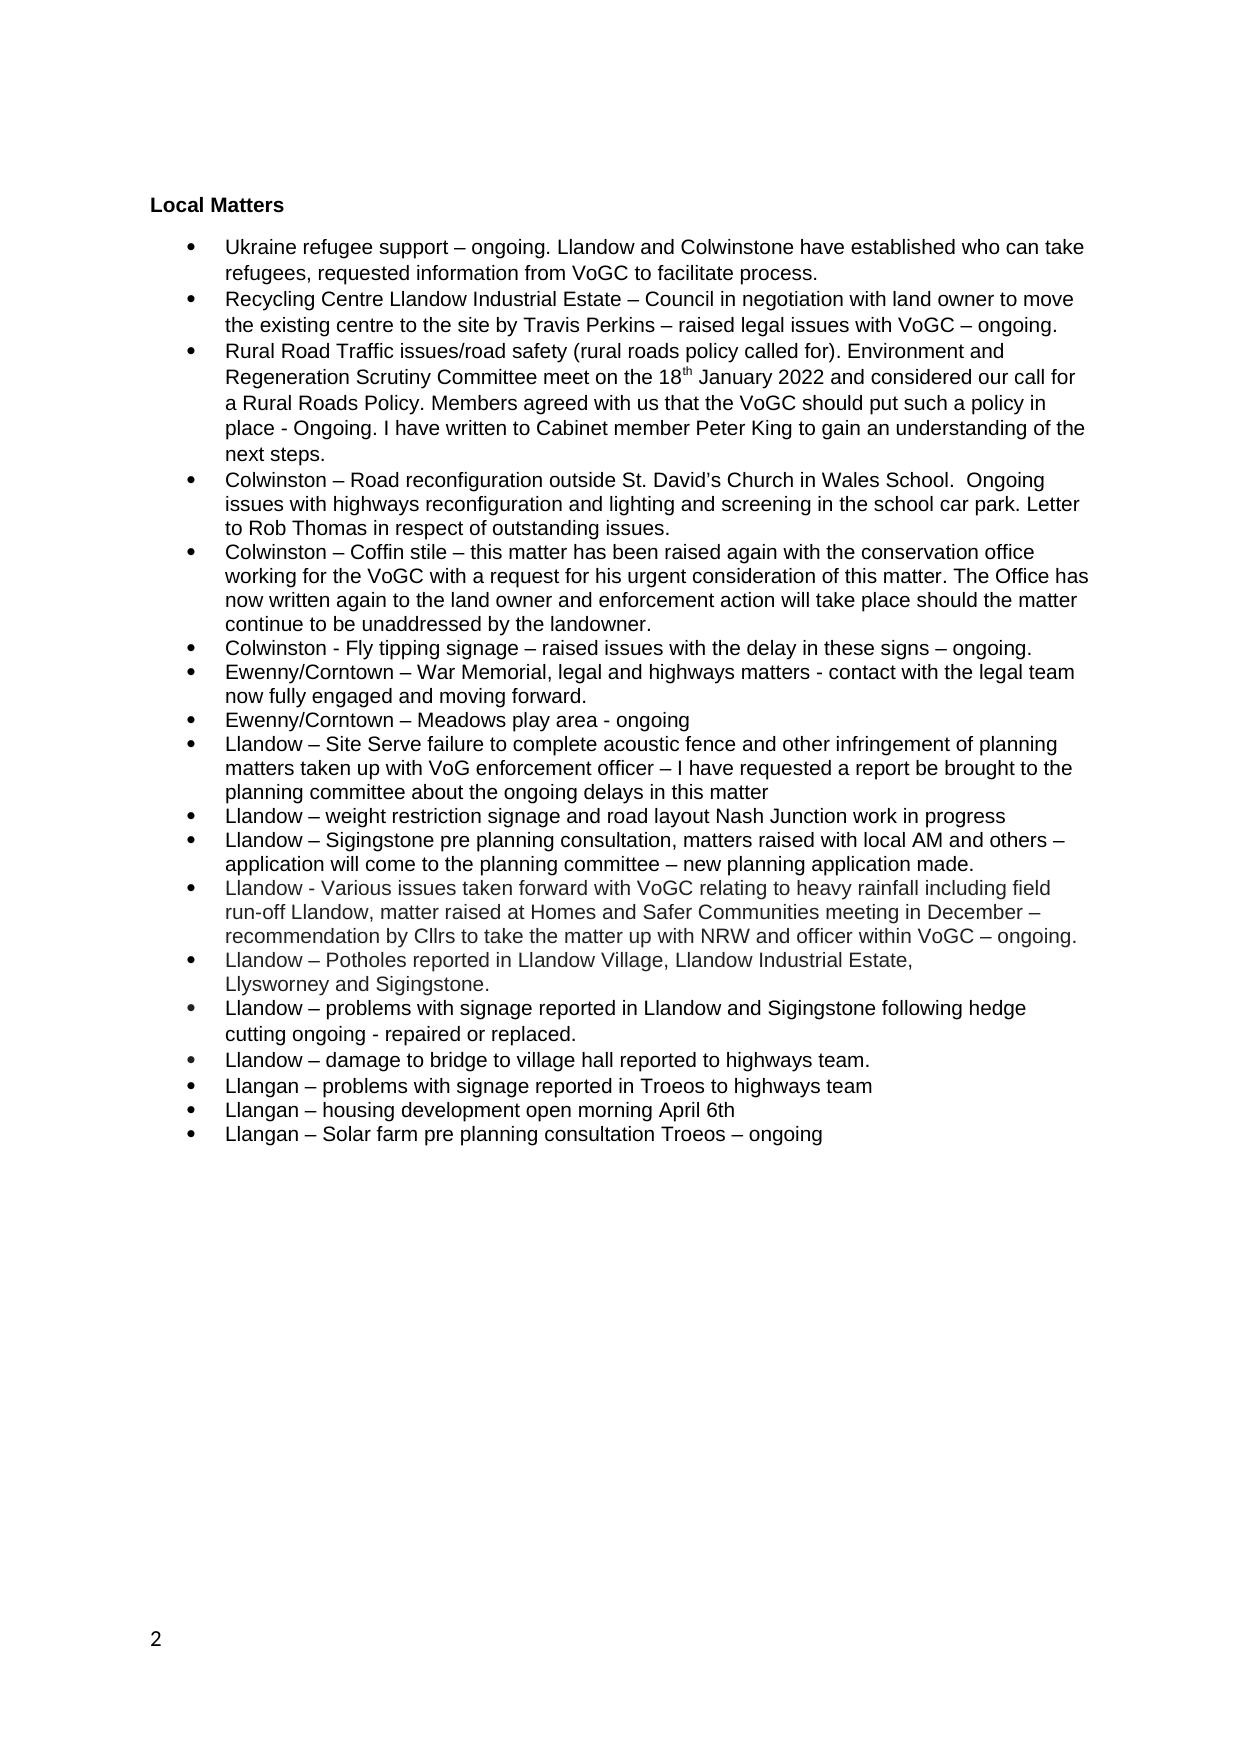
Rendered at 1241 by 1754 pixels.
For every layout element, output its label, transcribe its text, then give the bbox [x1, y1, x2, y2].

list Llandow - Various issues taken forward with VoGC relating to heavy rainfall including field run-off Llandow, matter raised at Homes and Safer Communities meeting in December – recommendation by Cllrs to take the matter up with NRW and officer within VoGC – ongoing. [187, 876, 1090, 948]
list Llysworney and Sigingstone. [225, 972, 1090, 996]
list Colwinston – Coffin stile – this matter has been raised again with the conservation office working for the VoGC with a request for his urgent consideration of this matter. The Office has now written again to the land owner and enforcement action will take place should the matter continue to be unaddressed by the landowner. [187, 540, 1090, 636]
list Colwinston – Road reconfiguration outside St. David’s Church in Wales School. Ongoing issues with highways reconfiguration and lighting and screening in the school car park. Letter to Rob Thomas in respect of outstanding issues. [187, 468, 1090, 540]
list Llandow – problems with signage reported in Llandow and Sigingstone following hedge cutting ongoing - repaired or replaced. [187, 996, 1090, 1046]
list Llandow – weight restriction signage and road layout Nash Junction work in progress [187, 804, 1090, 828]
list Llangan – housing development open morning April 6th [187, 1098, 1090, 1122]
list Ewenny/Corntown – Meadows play area - ongoing [187, 708, 1090, 732]
list Llandow – damage to bridge to village hall reported to highways team. [187, 1048, 1090, 1072]
list Ewenny/Corntown – War Memorial, legal and highways matters - contact with the legal team now fully engaged and moving forward. [187, 660, 1090, 708]
list Llandow – Potholes reported in Llandow Village, Llandow Industrial Estate, [187, 948, 1090, 972]
list Ukraine refugee support – ongoing. Llandow and Colwinstone have established who can take refugees, requested information from VoGC to facilitate process. [187, 235, 1090, 285]
text Local Matters [150, 192, 1090, 216]
list Rural Road Traffic issues/road safety (rural roads policy called for). Environment and Regeneration Scrutiny Committee meet on the 18th January 2022 and considered our call for a Rural Roads Policy. Members agreed with us that the VoGC should put such a policy in place - Ongoing. I have written to Cabinet member Peter King to gain an understanding of the next steps. [187, 338, 1090, 466]
list Llandow – Site Serve failure to complete acoustic fence and other infringement of planning matters taken up with VoG enforcement officer – I have requested a report be brought to the planning committee about the ongoing delays in this matter [187, 732, 1090, 804]
list Colwinston - Fly tipping signage – raised issues with the delay in these signs – ongoing. [187, 636, 1090, 660]
list Llangan – Solar farm pre planning consultation Troeos – ongoing [187, 1122, 1090, 1146]
list Recycling Centre Llandow Industrial Estate – Council in negotiation with land owner to move the existing centre to the site by Travis Perkins – raised legal issues with VoGC – ongoing. [187, 287, 1090, 337]
list Llangan – problems with signage reported in Troeos to highways team [187, 1074, 1090, 1098]
list Llandow – Sigingstone pre planning consultation, matters raised with local AM and others – application will come to the planning committee – new planning application made. [187, 828, 1090, 876]
